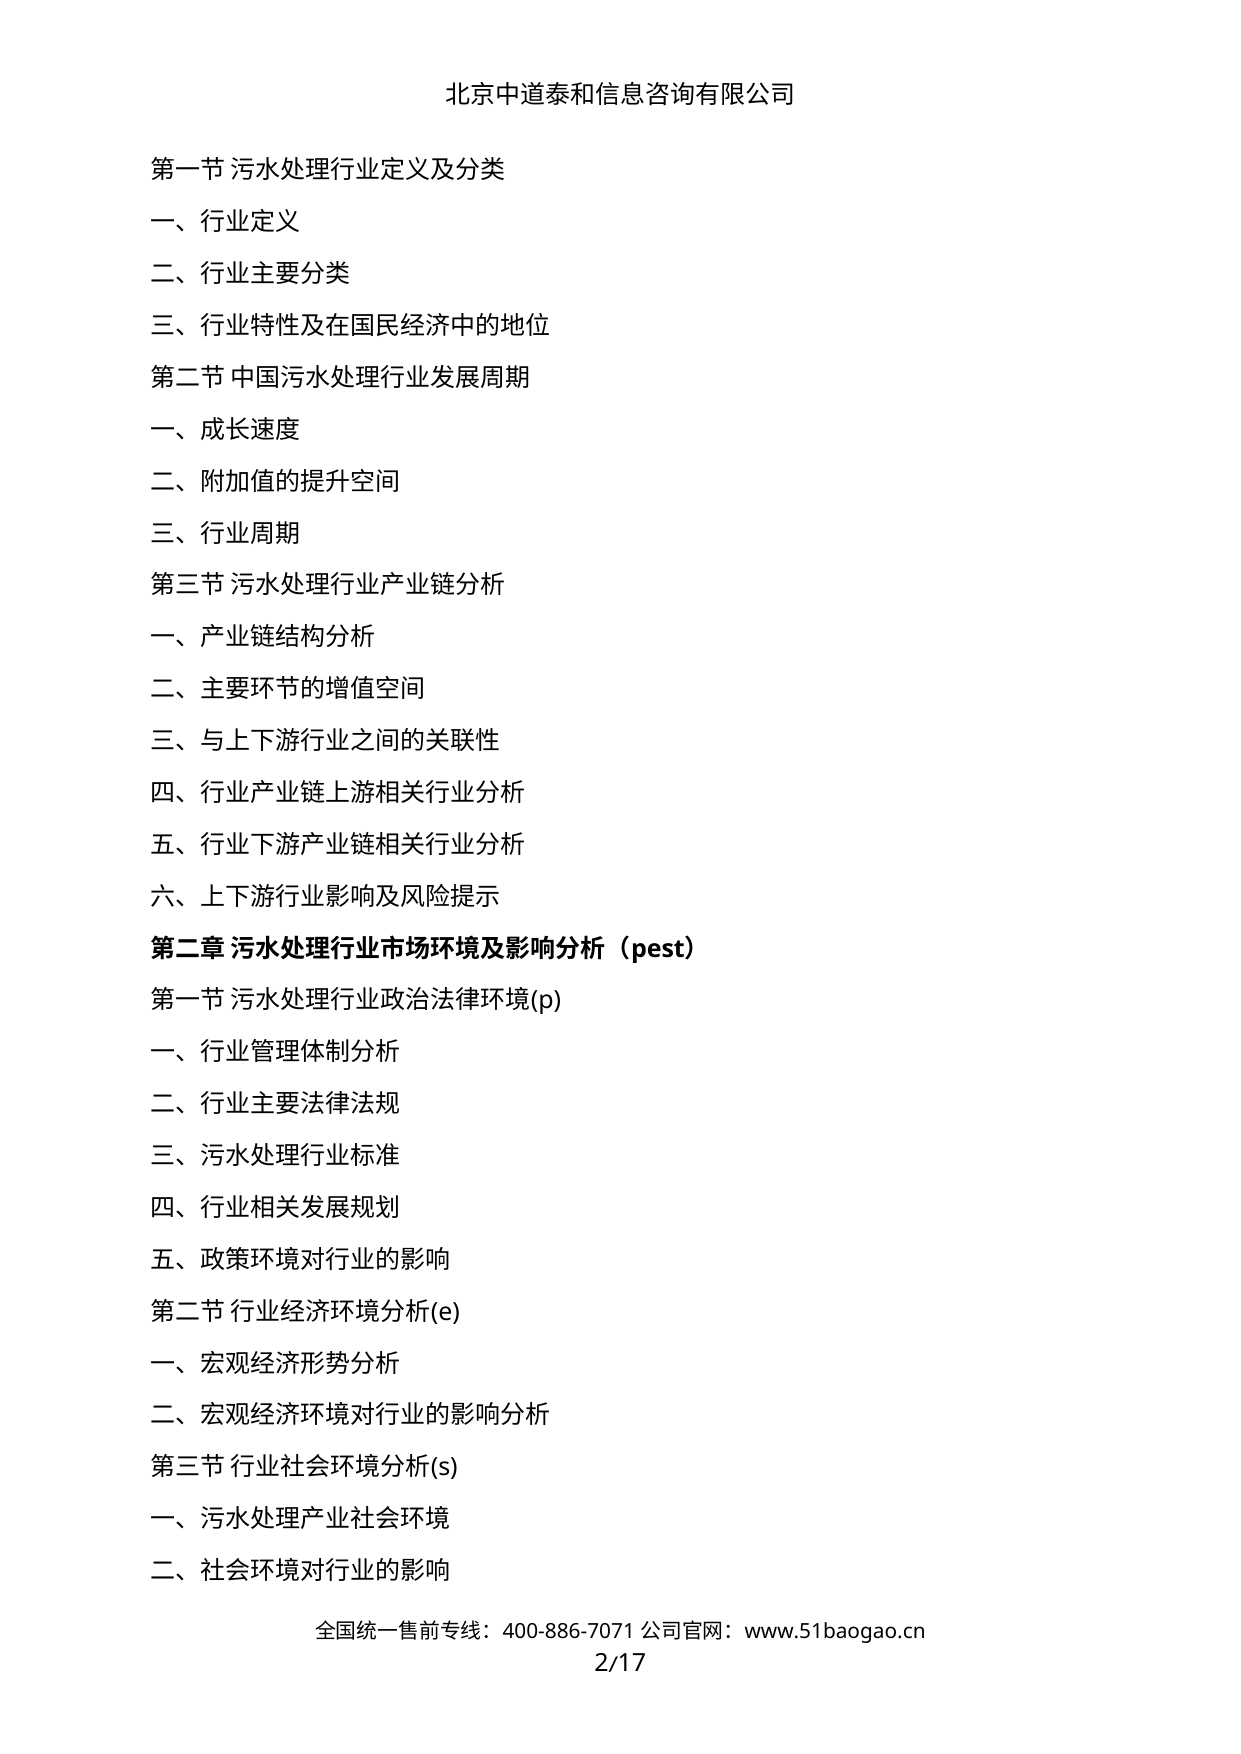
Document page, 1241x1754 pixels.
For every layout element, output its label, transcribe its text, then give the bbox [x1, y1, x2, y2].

text 三、行业周期 [150, 513, 1090, 549]
text 三、行业特性及在国民经济中的地位 [150, 306, 1090, 342]
text 一、行业管理体制分析 [150, 1032, 1090, 1068]
text 一、成长速度 [150, 409, 1090, 446]
text 一、污水处理产业社会环境 [150, 1499, 1090, 1535]
text 第二章 污水处理行业市场环境及影响分析（pest） [150, 928, 1090, 964]
text 一、宏观经济形势分析 [150, 1343, 1090, 1379]
text 三、污水处理行业标准 [150, 1136, 1090, 1172]
text 二、宏观经济环境对行业的影响分析 [150, 1395, 1090, 1431]
text 第一节 污水处理行业政治法律环境(p) [150, 980, 1090, 1016]
text 第三节 行业社会环境分析(s) [150, 1447, 1090, 1483]
text 四、行业相关发展规划 [150, 1187, 1090, 1224]
text 一、行业定义 [150, 202, 1090, 238]
text 第一节 污水处理行业定义及分类 [150, 150, 1090, 186]
text 第二节 中国污水处理行业发展周期 [150, 357, 1090, 394]
text 第二节 行业经济环境分析(e) [150, 1291, 1090, 1327]
text 三、与上下游行业之间的关联性 [150, 721, 1090, 757]
text 第三节 污水处理行业产业链分析 [150, 565, 1090, 601]
text 二、附加值的提升空间 [150, 461, 1090, 497]
text 二、社会环境对行业的影响 [150, 1551, 1090, 1587]
text 二、主要环节的增值空间 [150, 669, 1090, 705]
text 五、政策环境对行业的影响 [150, 1239, 1090, 1276]
text 五、行业下游产业链相关行业分析 [150, 824, 1090, 861]
text 六、上下游行业影响及风险提示 [150, 876, 1090, 912]
text 四、行业产业链上游相关行业分析 [150, 772, 1090, 809]
text 二、行业主要分类 [150, 254, 1090, 290]
text 一、产业链结构分析 [150, 617, 1090, 653]
text 二、行业主要法律法规 [150, 1084, 1090, 1120]
